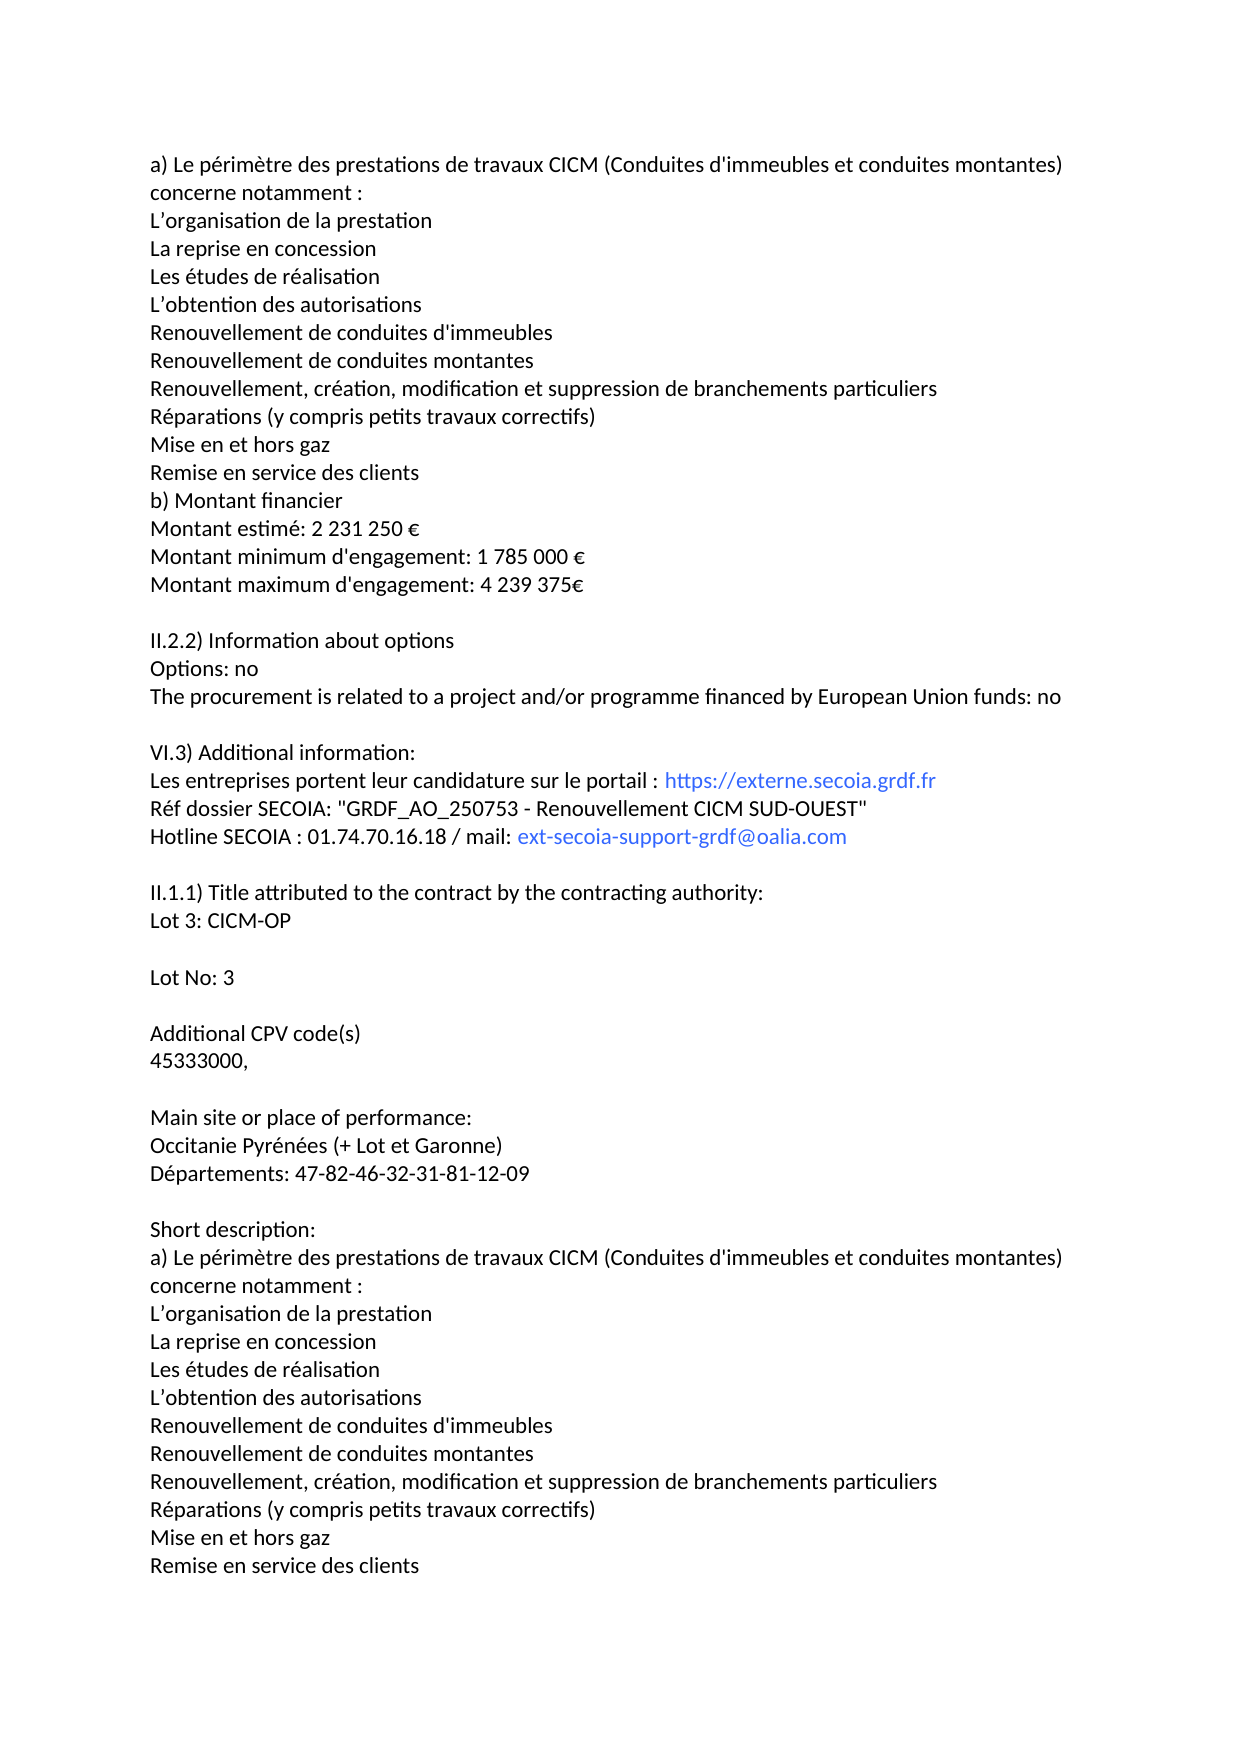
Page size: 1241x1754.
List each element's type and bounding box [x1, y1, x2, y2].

text [150, 150, 1090, 1579]
